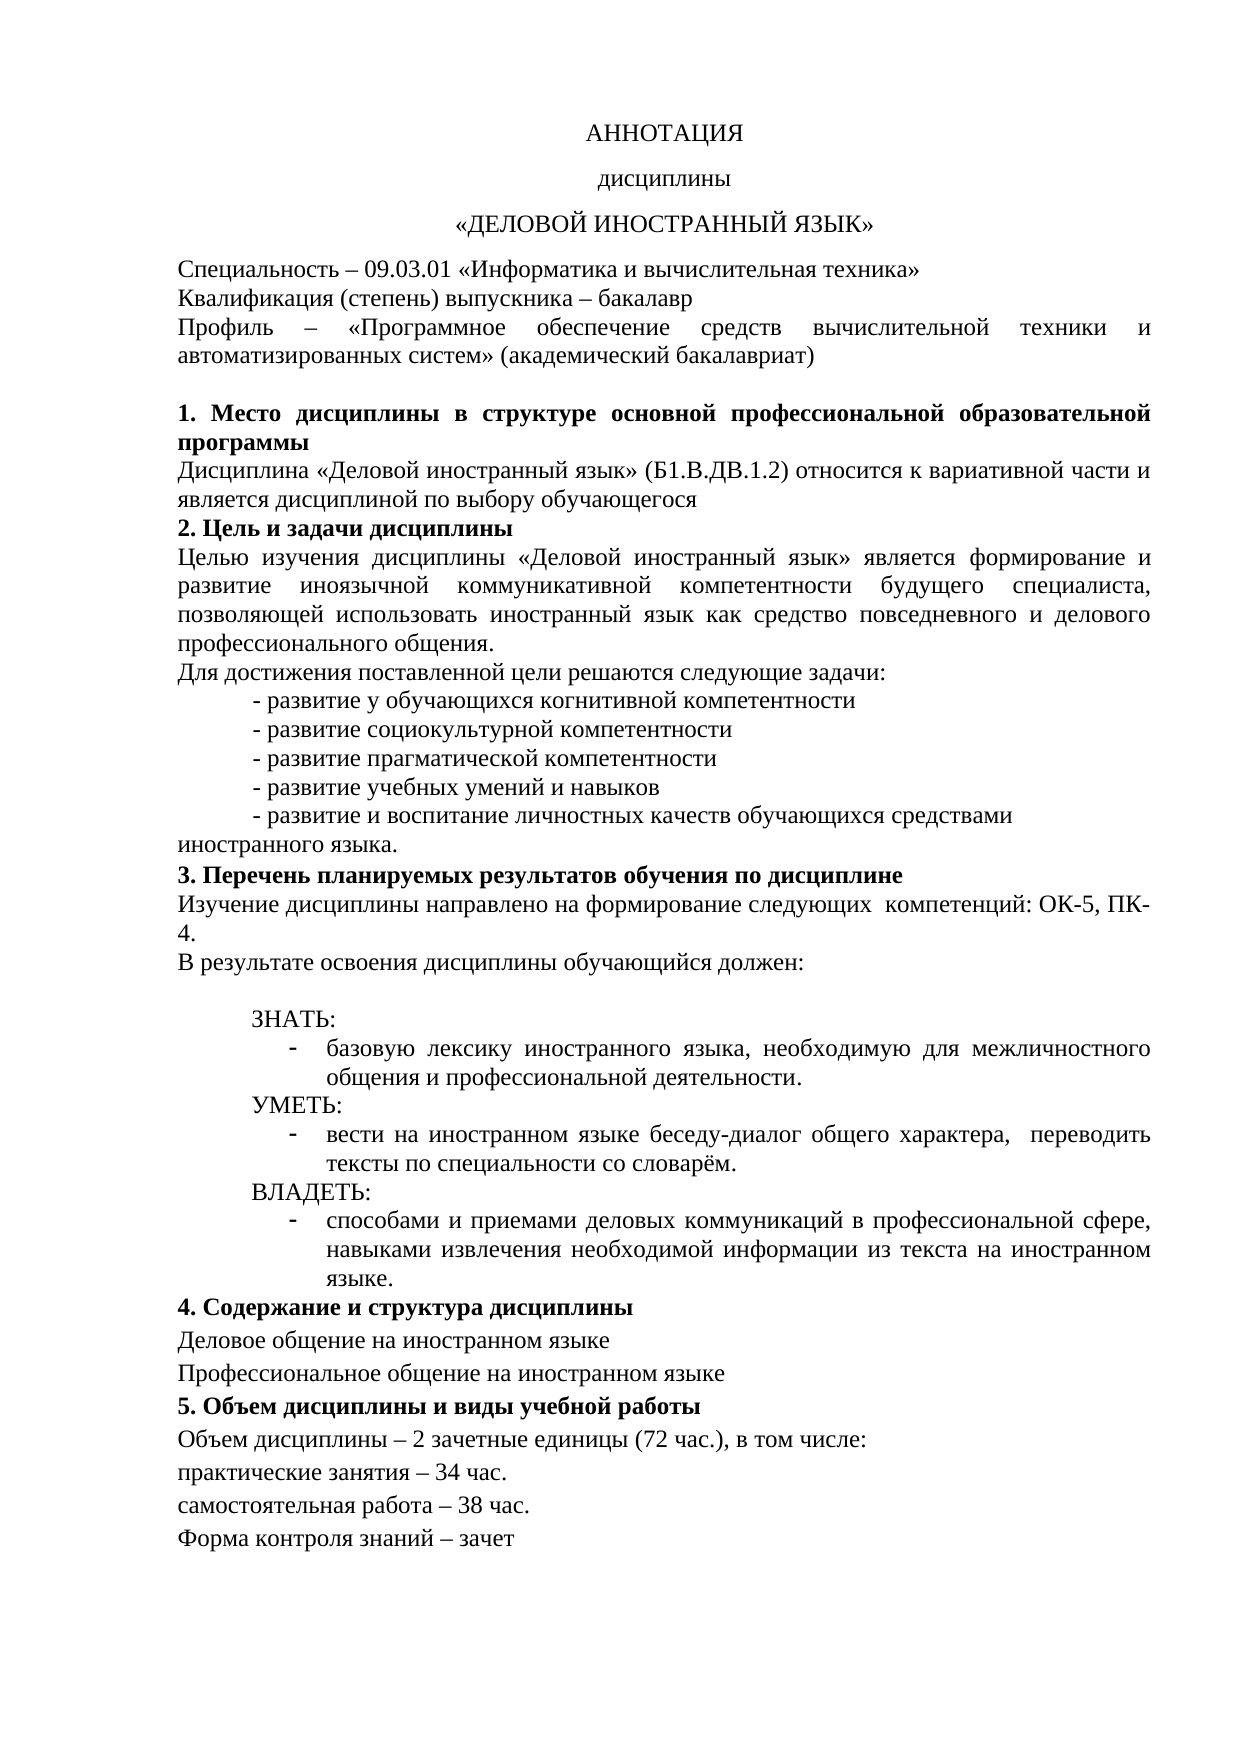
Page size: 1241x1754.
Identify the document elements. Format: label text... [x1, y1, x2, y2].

text Форма контроля знаний – зачет [177, 1523, 1152, 1552]
text 1. Место дисциплины в структуре основной профессиональной образовательной программы [177, 398, 1152, 456]
text ЗНАТЬ: [177, 1004, 1152, 1033]
text дисциплины [177, 163, 1152, 192]
list базовую лексику иностранного языка, необходимую для межличностного общения и профессиональной деятельности. [288, 1033, 1152, 1090]
text иностранного языка. [177, 829, 1152, 858]
text «ДЕЛОВОЙ ИНОСТРАННЫЙ ЯЗЫК» [177, 209, 1152, 238]
text УМЕТЬ: [177, 1090, 1152, 1119]
text 5. Объем дисциплины и виды учебной работы [177, 1391, 1152, 1419]
list вести на иностранном языке беседу-диалог общего характера, переводить тексты по специальности со словарём. [288, 1119, 1152, 1177]
text Целью изучения дисциплины «Деловой иностранный язык» является формирование и развитие иноязычной коммуникативной компетентности будущего специалиста, позволяющей использовать иностранный язык как средство повседневного и делового профессионального общения. [177, 542, 1152, 657]
text ВЛАДЕТЬ: [177, 1177, 1152, 1205]
text Изучение дисциплины направлено на формирование следующих компетенций: ОК-5, ПК-4. [177, 889, 1152, 947]
text Профессиональное общение на иностранном языке [177, 1358, 1152, 1386]
text 3. Перечень планируемых результатов обучения по дисциплине [177, 860, 1152, 889]
text Деловое общение на иностранном языке [177, 1325, 1152, 1353]
text Дисциплина «Деловой иностранный язык» (Б1.В.ДВ.1.2) относится к вариативной части и является дисциплиной по выбору обучающегося [177, 456, 1152, 513]
text практические занятия – 34 час. [177, 1457, 1152, 1486]
text - развитие и воспитание личностных качеств обучающихся средствами [177, 801, 1152, 829]
text - развитие социокультурной компетентности [177, 714, 1152, 743]
text 2. Цель и задачи дисциплины [177, 513, 1152, 542]
text Объем дисциплины – 2 зачетные единицы (72 час.), в том числе: [177, 1424, 1152, 1452]
text - развитие учебных умений и навыков [177, 772, 1152, 801]
text - развитие прагматической компетентности [177, 743, 1152, 772]
list способами и приемами деловых коммуникаций в профессиональной сфере, навыками извлечения необходимой информации из текста на иностранном языке. [288, 1205, 1152, 1292]
text самостоятельная работа – 38 час. [177, 1490, 1152, 1518]
text Квалификация (степень) выпускника – бакалавр [177, 283, 1152, 312]
text АННОТАЦИЯ [177, 118, 1152, 147]
text В результате освоения дисциплины обучающийся должен: [177, 947, 1152, 975]
text 4. Содержание и структура дисциплины [177, 1292, 1152, 1320]
text Специальность – 09.03.01 «Информатика и вычислительная техника» [177, 254, 1152, 283]
text Для достижения поставленной цели решаются следующие задачи: [177, 657, 1152, 686]
text - развитие у обучающихся когнитивной компетентности [177, 686, 1152, 714]
text Профиль – «Программное обеспечение средств вычислительной техники и автоматизированных систем» (академический бакалавриат) [177, 312, 1152, 369]
